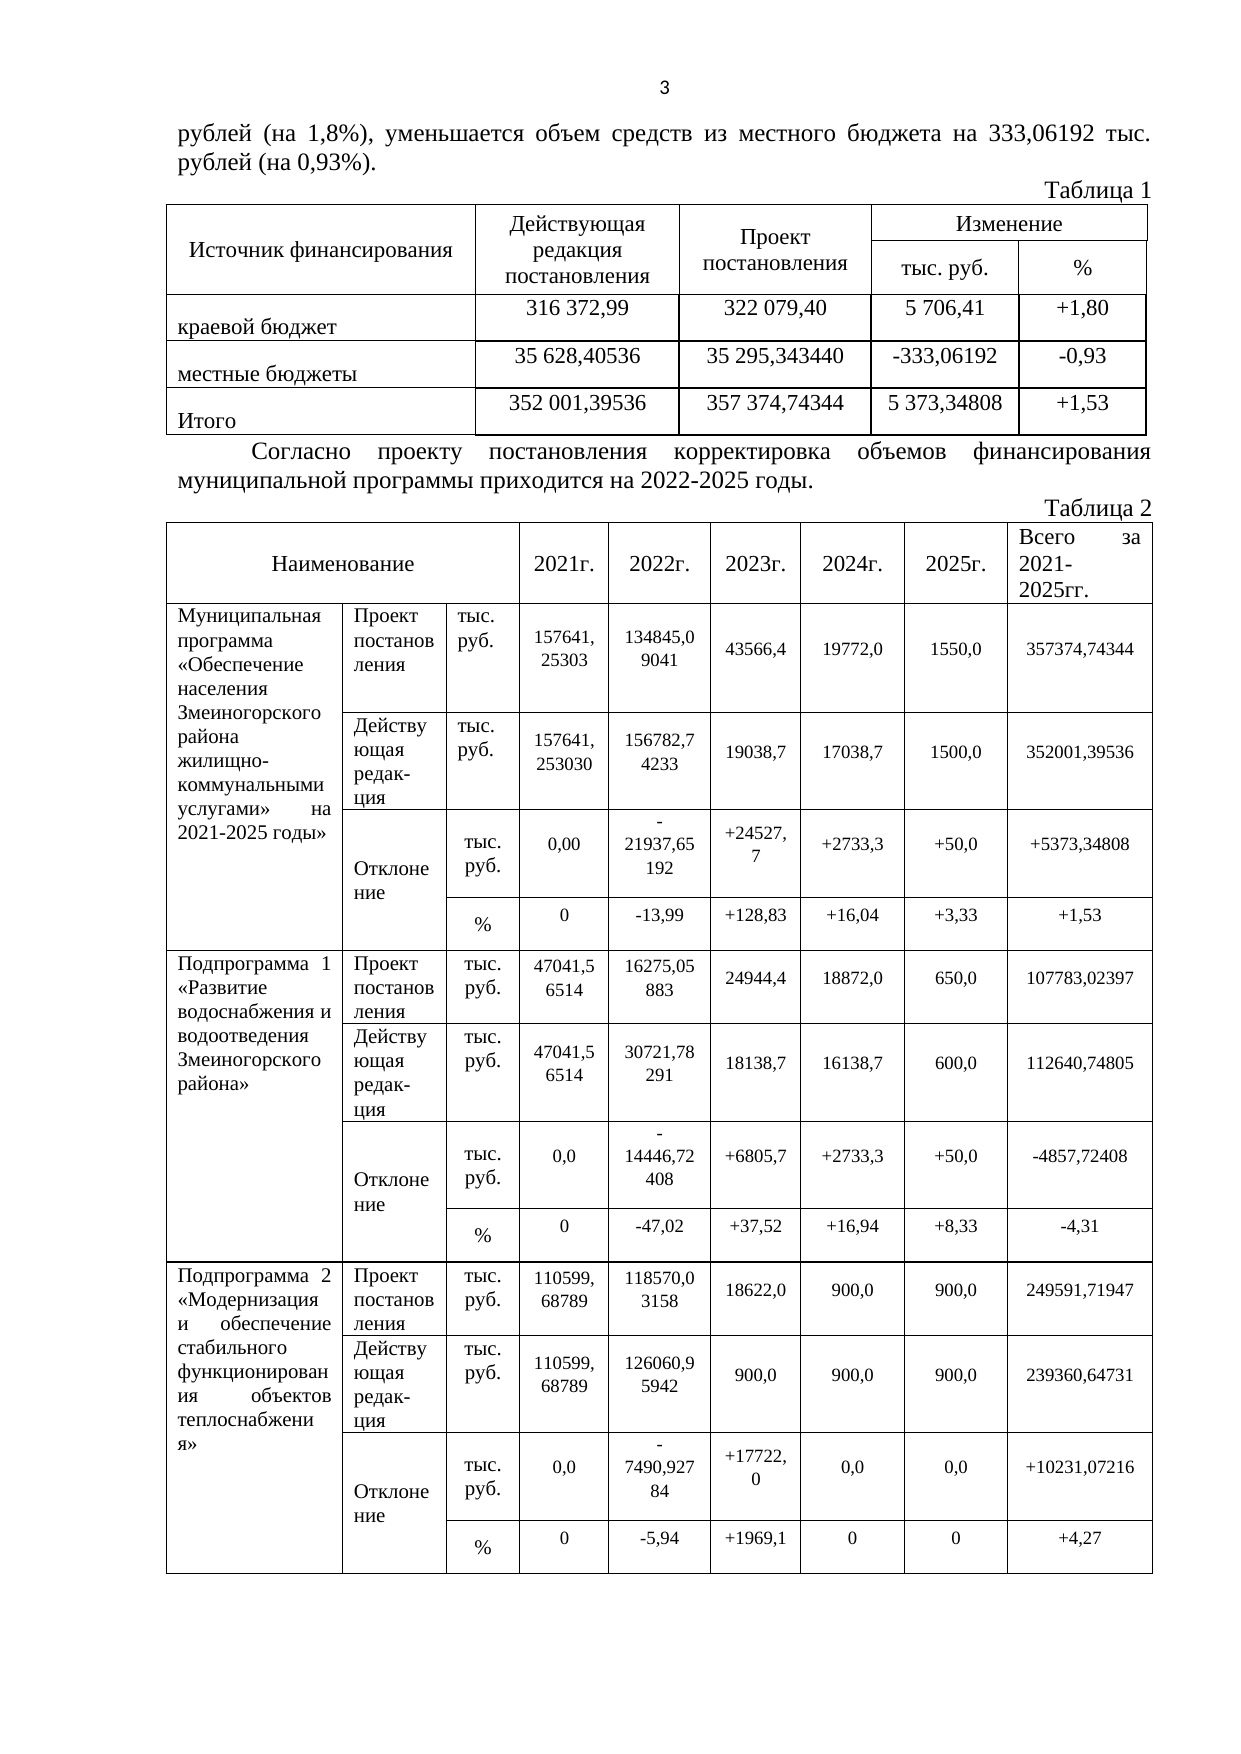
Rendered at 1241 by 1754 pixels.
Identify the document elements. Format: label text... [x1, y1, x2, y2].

text Таблица 2 [177, 493, 1152, 522]
table_cell 43566,4 [711, 604, 800, 712]
table_cell 0 [801, 1521, 904, 1573]
table_cell +6805,7 [711, 1122, 800, 1208]
table_cell +37,52 [711, 1209, 800, 1261]
table_cell тыс. руб. [447, 810, 519, 897]
table_cell 157641,25303 [520, 604, 608, 712]
table_cell +50,0 [905, 1122, 1007, 1208]
table_cell 110599,68789 [520, 1336, 608, 1432]
table_cell 900,0 [801, 1263, 904, 1335]
table_header 2024г. [801, 523, 904, 602]
table_cell 157641,253030 [520, 713, 608, 809]
table_cell 35 295,343440 [680, 342, 870, 387]
table_cell 17038,7 [801, 713, 904, 809]
table_cell +8,33 [905, 1209, 1007, 1261]
table_cell 357374,74344 [1008, 604, 1152, 712]
table_cell +17722,0 [711, 1433, 800, 1520]
table_cell 1550,0 [905, 604, 1007, 712]
table_cell Подпрограмма 2 «Модернизация и обеспечение стабильного функционирования объектов теплоснабжения» [167, 1263, 342, 1573]
table_cell тыс. руб. [447, 1263, 519, 1335]
text Таблица 1 [177, 176, 1152, 204]
table_cell Отклонение [343, 810, 446, 950]
table_cell тыс. руб. [447, 713, 519, 809]
table_cell 316 372,99 [476, 295, 678, 339]
table_cell 18872,0 [801, 951, 904, 1023]
table_cell тыс. руб. [447, 1336, 519, 1432]
table_cell -7490,92784 [609, 1433, 710, 1520]
table_cell 900,0 [711, 1336, 800, 1432]
table_cell 156782,74233 [609, 713, 710, 809]
table_cell 1500,0 [905, 713, 1007, 809]
table_cell +1,53 [1020, 389, 1145, 434]
table_cell 239360,64731 [1008, 1336, 1152, 1432]
table_cell % [1019, 241, 1146, 293]
table_cell Проект постановления [343, 1263, 446, 1335]
table_cell 134845,09041 [609, 604, 710, 712]
table_cell тыс. руб. [447, 951, 519, 1023]
table_header Действующая редакция постановления [476, 205, 679, 293]
table_cell 352001,39536 [1008, 713, 1152, 809]
table_cell краевой бюджет [167, 295, 475, 339]
table_cell % [447, 1209, 519, 1261]
table_header 2021г. [520, 523, 608, 602]
table_cell 322 079,40 [680, 295, 870, 339]
table_cell 352 001,39536 [476, 389, 678, 434]
table_cell 16138,7 [801, 1024, 904, 1121]
table_cell 357 374,74344 [680, 389, 870, 434]
table_cell +10231,07216 [1008, 1433, 1152, 1520]
table_cell -4,31 [1008, 1209, 1152, 1261]
table_cell 18622,0 [711, 1263, 800, 1335]
table_cell 900,0 [905, 1336, 1007, 1432]
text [177, 118, 1152, 176]
table_cell Отклонение [343, 1433, 446, 1573]
table_cell тыс. руб. [447, 1433, 519, 1520]
table_cell +24527,7 [711, 810, 800, 897]
table_cell Проект постановления [343, 604, 446, 712]
table_header 2022г. [609, 523, 710, 602]
table_cell -4857,72408 [1008, 1122, 1152, 1208]
table_cell Действующая редак-ция [343, 1024, 446, 1121]
table_cell 112640,74805 [1008, 1024, 1152, 1121]
table_cell Действующая редак-ция [343, 713, 446, 809]
table_cell -47,02 [609, 1209, 710, 1261]
table_cell 5 373,34808 [872, 389, 1018, 434]
table_header 2023г. [711, 523, 800, 602]
table_cell +2733,3 [801, 810, 904, 897]
table_cell -21937,65192 [609, 810, 710, 897]
table_cell +3,33 [905, 898, 1007, 950]
table_cell 5 706,41 [872, 295, 1018, 339]
table_cell тыс. руб. [447, 604, 519, 712]
table_cell 0,0 [801, 1433, 904, 1520]
table_cell 0,00 [520, 810, 608, 897]
table_cell 107783,02397 [1008, 951, 1152, 1023]
table_cell Проект постановления [343, 951, 446, 1023]
table_cell 900,0 [905, 1263, 1007, 1335]
table_cell Муниципальная программа «Обеспечение населения Змеиногорского района жилищно-коммунальными услугами» на 2021-2025 годы» [167, 604, 342, 950]
table_cell 110599,68789 [520, 1263, 608, 1335]
table_cell -14446,72408 [609, 1122, 710, 1208]
table_cell 0 [520, 1209, 608, 1261]
table_cell +1969,1 [711, 1521, 800, 1573]
table_cell +16,04 [801, 898, 904, 950]
table_cell 30721,78291 [609, 1024, 710, 1121]
table_header Источник финансирования [167, 205, 475, 293]
table_cell +128,83 [711, 898, 800, 950]
table_cell местные бюджеты [167, 341, 475, 387]
table_cell -333,06192 [872, 342, 1018, 387]
table_cell 0 [520, 898, 608, 950]
table_cell 0 [520, 1521, 608, 1573]
table_cell 600,0 [905, 1024, 1007, 1121]
table_header 2025г. [905, 523, 1007, 602]
table_cell тыс. руб. [872, 241, 1018, 293]
table_cell тыс. руб. [447, 1024, 519, 1121]
table_cell Подпрограмма 1 «Развитие водоснабжения и водоотведения Змеиногорского района» [167, 951, 342, 1261]
table_cell 16275,05883 [609, 951, 710, 1023]
table_cell 0,0 [520, 1433, 608, 1520]
table_cell тыс. руб. [447, 1122, 519, 1208]
table_cell +4,27 [1008, 1521, 1152, 1573]
table_cell 118570,03158 [609, 1263, 710, 1335]
table_cell 47041,56514 [520, 951, 608, 1023]
table_cell -5,94 [609, 1521, 710, 1573]
table_header Изменение [872, 205, 1147, 240]
table_cell Итого [167, 388, 475, 434]
table_cell Отклонение [343, 1122, 446, 1261]
table_cell Действующая редак-ция [343, 1336, 446, 1432]
table_header Наименование [167, 523, 519, 602]
table_cell 47041,56514 [520, 1024, 608, 1121]
table_cell % [447, 1521, 519, 1573]
table_cell 0,0 [905, 1433, 1007, 1520]
table_cell +1,53 [1008, 898, 1152, 950]
table_cell 0 [905, 1521, 1007, 1573]
table_cell +1,80 [1020, 295, 1145, 339]
table_cell -13,99 [609, 898, 710, 950]
table_header Проект постановления [680, 205, 871, 293]
table_cell +50,0 [905, 810, 1007, 897]
table_cell 126060,95942 [609, 1336, 710, 1432]
table_cell 650,0 [905, 951, 1007, 1023]
table_cell % [447, 898, 519, 950]
table_cell 249591,71947 [1008, 1263, 1152, 1335]
table_cell -0,93 [1020, 342, 1145, 387]
table_cell +5373,34808 [1008, 810, 1152, 897]
table_cell 18138,7 [711, 1024, 800, 1121]
table_cell +16,94 [801, 1209, 904, 1261]
text Согласно проекту постановления корректировка объемов финансирования муниципальной программы приходится на 2022-2025 годы. [177, 436, 1152, 493]
table_cell 900,0 [801, 1336, 904, 1432]
table_header Всего за 2021-2025гг. [1008, 523, 1152, 602]
table_cell 24944,4 [711, 951, 800, 1023]
table_cell 35 628,40536 [476, 342, 678, 387]
table_cell 0,0 [520, 1122, 608, 1208]
table_cell 19772,0 [801, 604, 904, 712]
table_cell +2733,3 [801, 1122, 904, 1208]
table_cell 19038,7 [711, 713, 800, 809]
